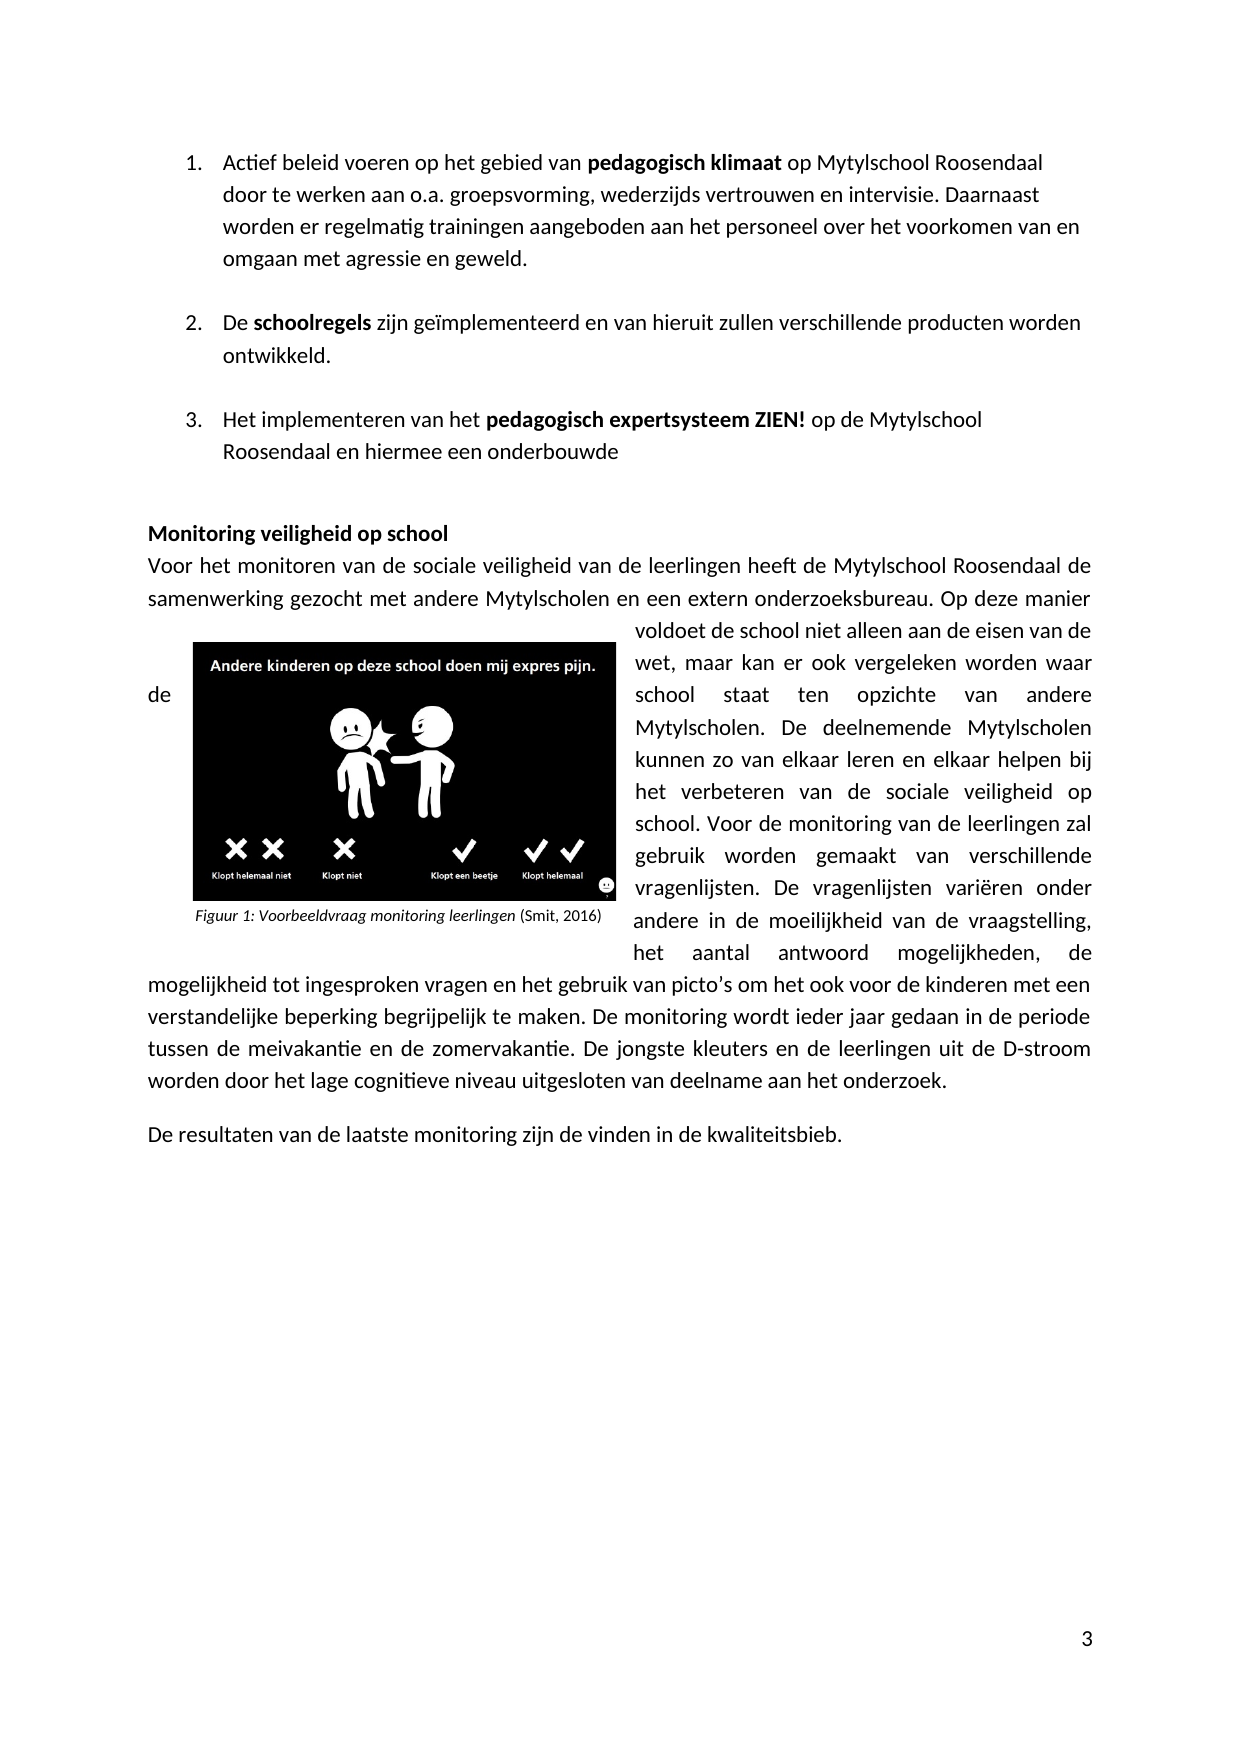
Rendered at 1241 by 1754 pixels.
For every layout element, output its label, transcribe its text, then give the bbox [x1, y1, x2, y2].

text De resultaten van de laatste monitoring zijn de vinden in de kwaliteitsbieb. [148, 1120, 1093, 1148]
list De schoolregels zijn geïmplementeerd en van hieruit zullen verschillende producten worden ontwikkeld. [185, 308, 1093, 369]
subtitle Monitoring veiligheid op school [148, 519, 1093, 547]
list Het implementeren van het pedagogisch expertsysteem ZIEN! op de Mytylschool Roosendaal en hiermee een onderbouwde [185, 405, 1093, 465]
picture [192, 642, 617, 901]
list Actief beleid voeren op het gebied van pedagogisch klimaat op Mytylschool Roosendaal door te werken aan o.a. groepsvorming, wederzijds vertrouwen en intervisie. Daarnaast worden er regelmatig trainingen aangeboden aan het personeel over het voorkomen van en omgaan met agressie en geweld. [185, 148, 1093, 272]
text Voor het monitoren van de sociale veiligheid van de leerlingen heeft de Mytylschool Roosendaal de samenwerking gezocht met andere Mytylscholen en een extern onderzoeksbureau. Op deze manier voldoet de school niet alleen aan de eisen van de wet, maar kan er ook vergeleken worden waar de school staat ten opzichte van andere Mytylscholen. De deelnemende Mytylscholen kunnen zo van elkaar leren en elkaar helpen bij het verbeteren van de sociale veiligheid op school. Voor de monitoring van de leerlingen zal gebruik worden gemaakt van verschillende vragenlijsten. De vragenlijsten variëren onder andere in de moeilijkheid van de vraagstelling, het aantal antwoord mogelijkheden, de mogelijkheid tot ingesproken vragen en het gebruik van picto’s om het ook voor de kinderen met een verstandelijke beperking begrijpelijk te maken. De monitoring wordt ieder jaar gedaan in de periode tussen de meivakantie en de zomervakantie. De jongste kleuters en de leerlingen uit de D-stroom worden door het lage cognitieve niveau uitgesloten van deelname aan het onderzoek. [148, 552, 1093, 1095]
